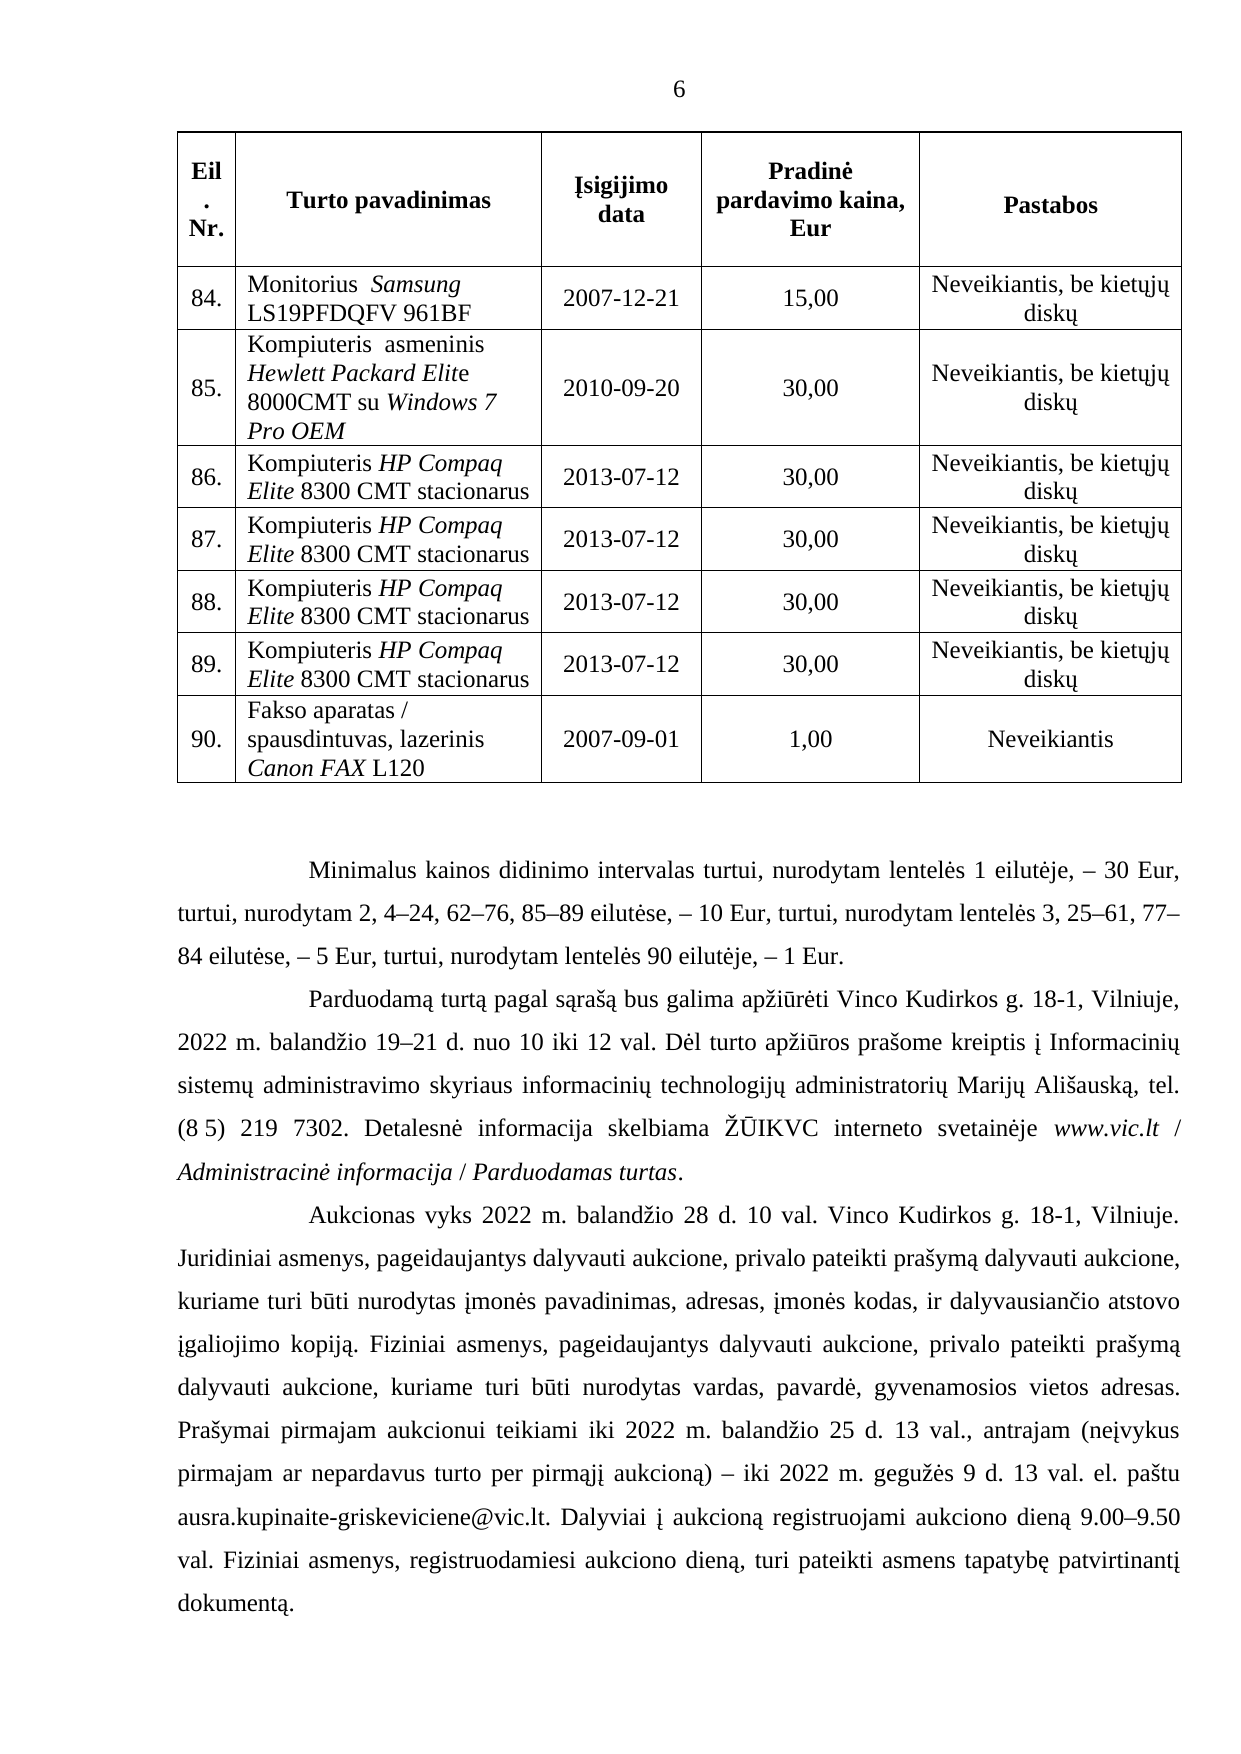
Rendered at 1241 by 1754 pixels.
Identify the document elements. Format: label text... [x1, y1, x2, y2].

table_cell 89. [178, 633, 235, 694]
table_cell Neveikiantis, be kietųjų diskų [920, 446, 1181, 507]
table_cell Kompiuteris HP Compaq Elite 8300 CMT stacionarus [236, 633, 541, 694]
table_cell 1,00 [702, 696, 919, 782]
table_cell Neveikiantis, be kietųjų diskų [920, 633, 1181, 694]
table_cell Kompiuteris HP Compaq Elite 8300 CMT stacionarus [236, 446, 541, 507]
table_cell 88. [178, 571, 235, 632]
table_cell 84. [178, 267, 235, 328]
table_cell 30,00 [702, 633, 919, 694]
text Minimalus kainos didinimo intervalas turtui, nurodytam lentelės 1 eilutėje, – 30 Eur, turtui, nurodytam 2, 4–24, 62–76, 85–89 eilutėse, – 10 Eur, turtui, nurodytam lentelės 3, 25–61, 77–84 eilutėse, – 5 Eur, turtui, nurodytam lentelės 90 eilutėje, – 1 Eur. [177, 855, 1181, 970]
table_header Pradinė pardavimo kaina, Eur [702, 133, 919, 266]
table_cell 30,00 [702, 571, 919, 632]
table_cell 30,00 [702, 508, 919, 569]
table_cell Kompiuteris asmeninis Hewlett Packard Elite 8000CMT su Windows 7 Pro OEM [236, 330, 541, 444]
table_cell Neveikiantis, be kietųjų diskų [920, 508, 1181, 569]
table_cell 2013-07-12 [542, 446, 701, 507]
table_cell 87. [178, 508, 235, 569]
table_header Eil. Nr. [178, 133, 235, 266]
table_cell 30,00 [702, 330, 919, 444]
table_cell 85. [178, 330, 235, 444]
table_cell 2013-07-12 [542, 508, 701, 569]
table_cell 2013-07-12 [542, 633, 701, 694]
table_cell Neveikiantis, be kietųjų diskų [920, 267, 1181, 328]
table_cell Kompiuteris HP Compaq Elite 8300 CMT stacionarus [236, 508, 541, 569]
text Parduodamą turtą pagal sąrašą bus galima apžiūrėti Vinco Kudirkos g. 18-1, Vilniuje, 2022 m. balandžio 19–21 d. nuo 10 iki 12 val. Dėl turto apžiūros prašome kreiptis į Informacinių sistemų administravimo skyriaus informacinių technologijų administratorių Marijų Ališauską, tel. (8 5) 219 7302. Detalesnė informacija skelbiama ŽŪIKVC interneto svetainėje www.vic.lt / Administracinė informacija / Parduodamas turtas. [177, 984, 1181, 1185]
table_cell 2010-09-20 [542, 330, 701, 444]
table_cell 90. [178, 696, 235, 782]
table_cell 86. [178, 446, 235, 507]
table_cell 15,00 [702, 267, 919, 328]
table_cell 30,00 [702, 446, 919, 507]
table_cell Monitorius Samsung LS19PFDQFV 961BF [236, 267, 541, 328]
table_cell Neveikiantis, be kietųjų diskų [920, 571, 1181, 632]
table_cell 2007-12-21 [542, 267, 701, 328]
text Aukcionas vyks 2022 m. balandžio 28 d. 10 val. Vinco Kudirkos g. 18-1, Vilniuje. Juridiniai asmenys, pageidaujantys dalyvauti aukcione, privalo pateikti prašymą dalyvauti aukcione, kuriame turi būti nurodytas įmonės pavadinimas, adresas, įmonės kodas, ir dalyvausiančio atstovo įgaliojimo kopiją. Fiziniai asmenys, pageidaujantys dalyvauti aukcione, privalo pateikti prašymą dalyvauti aukcione, kuriame turi būti nurodytas vardas, pavardė, gyvenamosios vietos adresas. Prašymai pirmajam aukcionui teikiami iki 2022 m. balandžio 25 d. 13 val., antrajam (neįvykus pirmajam ar nepardavus turto per pirmąjį aukcioną) – iki 2022 m. gegužės 9 d. 13 val. el. paštu ausra.kupinaite-griskeviciene@vic.lt. Dalyviai į aukcioną registruojami aukciono dieną 9.00–9.50 val. Fiziniai asmenys, registruodamiesi aukciono dieną, turi pateikti asmens tapatybę patvirtinantį dokumentą. [177, 1200, 1181, 1617]
table_header Turto pavadinimas [236, 133, 541, 266]
table_cell Kompiuteris HP Compaq Elite 8300 CMT stacionarus [236, 571, 541, 632]
table_cell Neveikiantis, be kietųjų diskų [920, 330, 1181, 444]
table_cell Neveikiantis [920, 696, 1181, 782]
table_header Pastabos [920, 133, 1181, 266]
table_cell 2013-07-12 [542, 571, 701, 632]
table_cell 2007-09-01 [542, 696, 701, 782]
table_cell Fakso aparatas / spausdintuvas, lazerinis Canon FAX L120 [236, 696, 541, 782]
table_header Įsigijimo data [542, 133, 701, 266]
